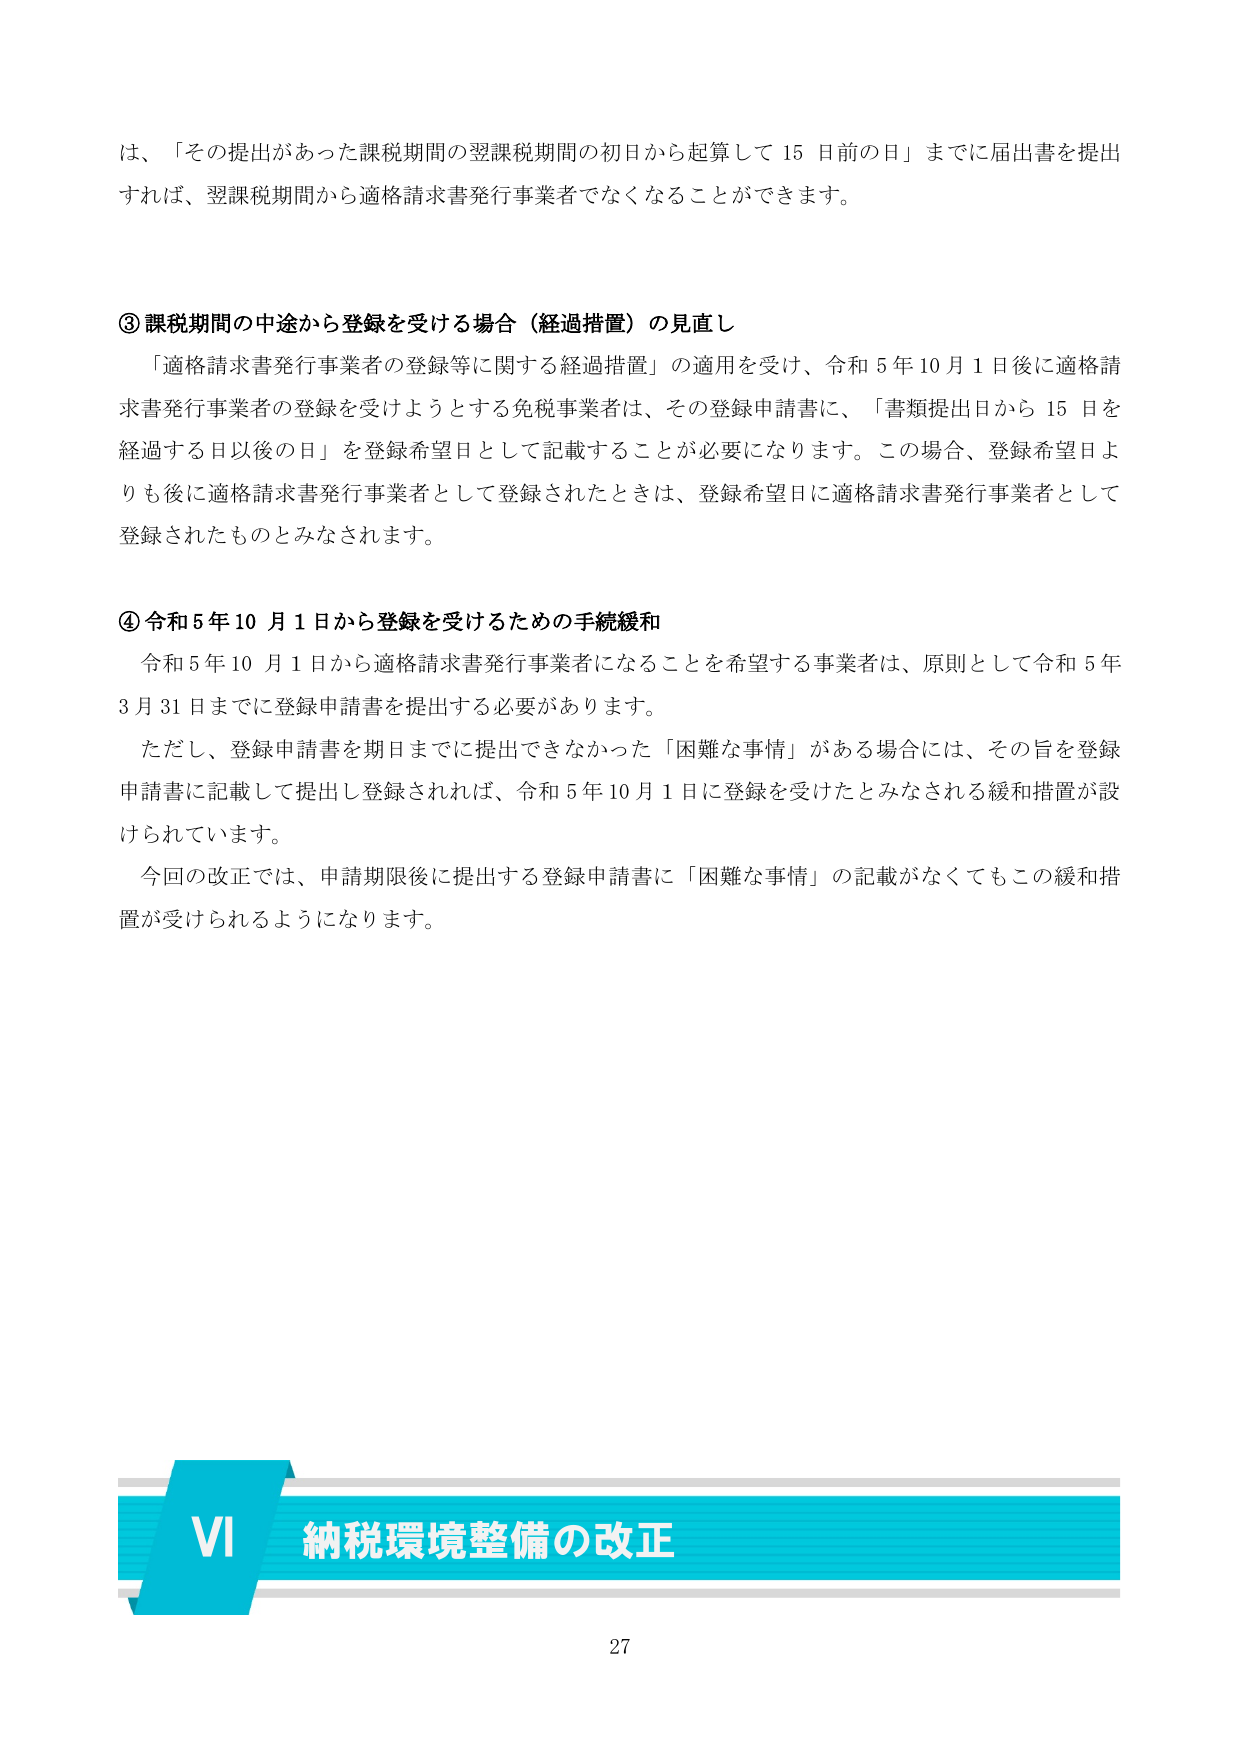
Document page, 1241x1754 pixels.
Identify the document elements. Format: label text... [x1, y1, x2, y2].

text 「適格請求書発行事業者の登録等に関する経過措置」の適用を受け、令和5年10月１日後に適格請求書発行事業者の登録を受けようとする免税事業者は、その登録申請書に、「書類提出日から15 日を経過する日以後の日」を登録希望日として記載することが必要になります。この場合、登録希望日よりも後に適格請求書発行事業者として登録されたときは、登録希望日に適格請求書発行事業者として登録されたものとみなされます。 [118, 344, 1122, 557]
text ③課税期間の中途から登録を受ける場合（経過措置）の見直し [118, 302, 1122, 344]
text 令和5年10 月１日から適格請求書発行事業者になることを希望する事業者は、原則として令和5年3月31日までに登録申請書を提出する必要があります。 [118, 643, 1122, 728]
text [118, 131, 1122, 217]
text 今回の改正では、申請期限後に提出する登録申請書に「困難な事情」の記載がなくてもこの緩和措置が受けられるようになります。 [118, 856, 1122, 941]
text ただし、登録申請書を期日までに提出できなかった「困難な事情」がある場合には、その旨を登録申請書に記載して提出し登録されれば、令和5年10月１日に登録を受けたとみなされる緩和措置が設けられています。 [118, 728, 1122, 856]
picture [118, 1460, 1121, 1615]
text ④令和5年10 月１日から登録を受けるための手続緩和 [118, 600, 1122, 643]
